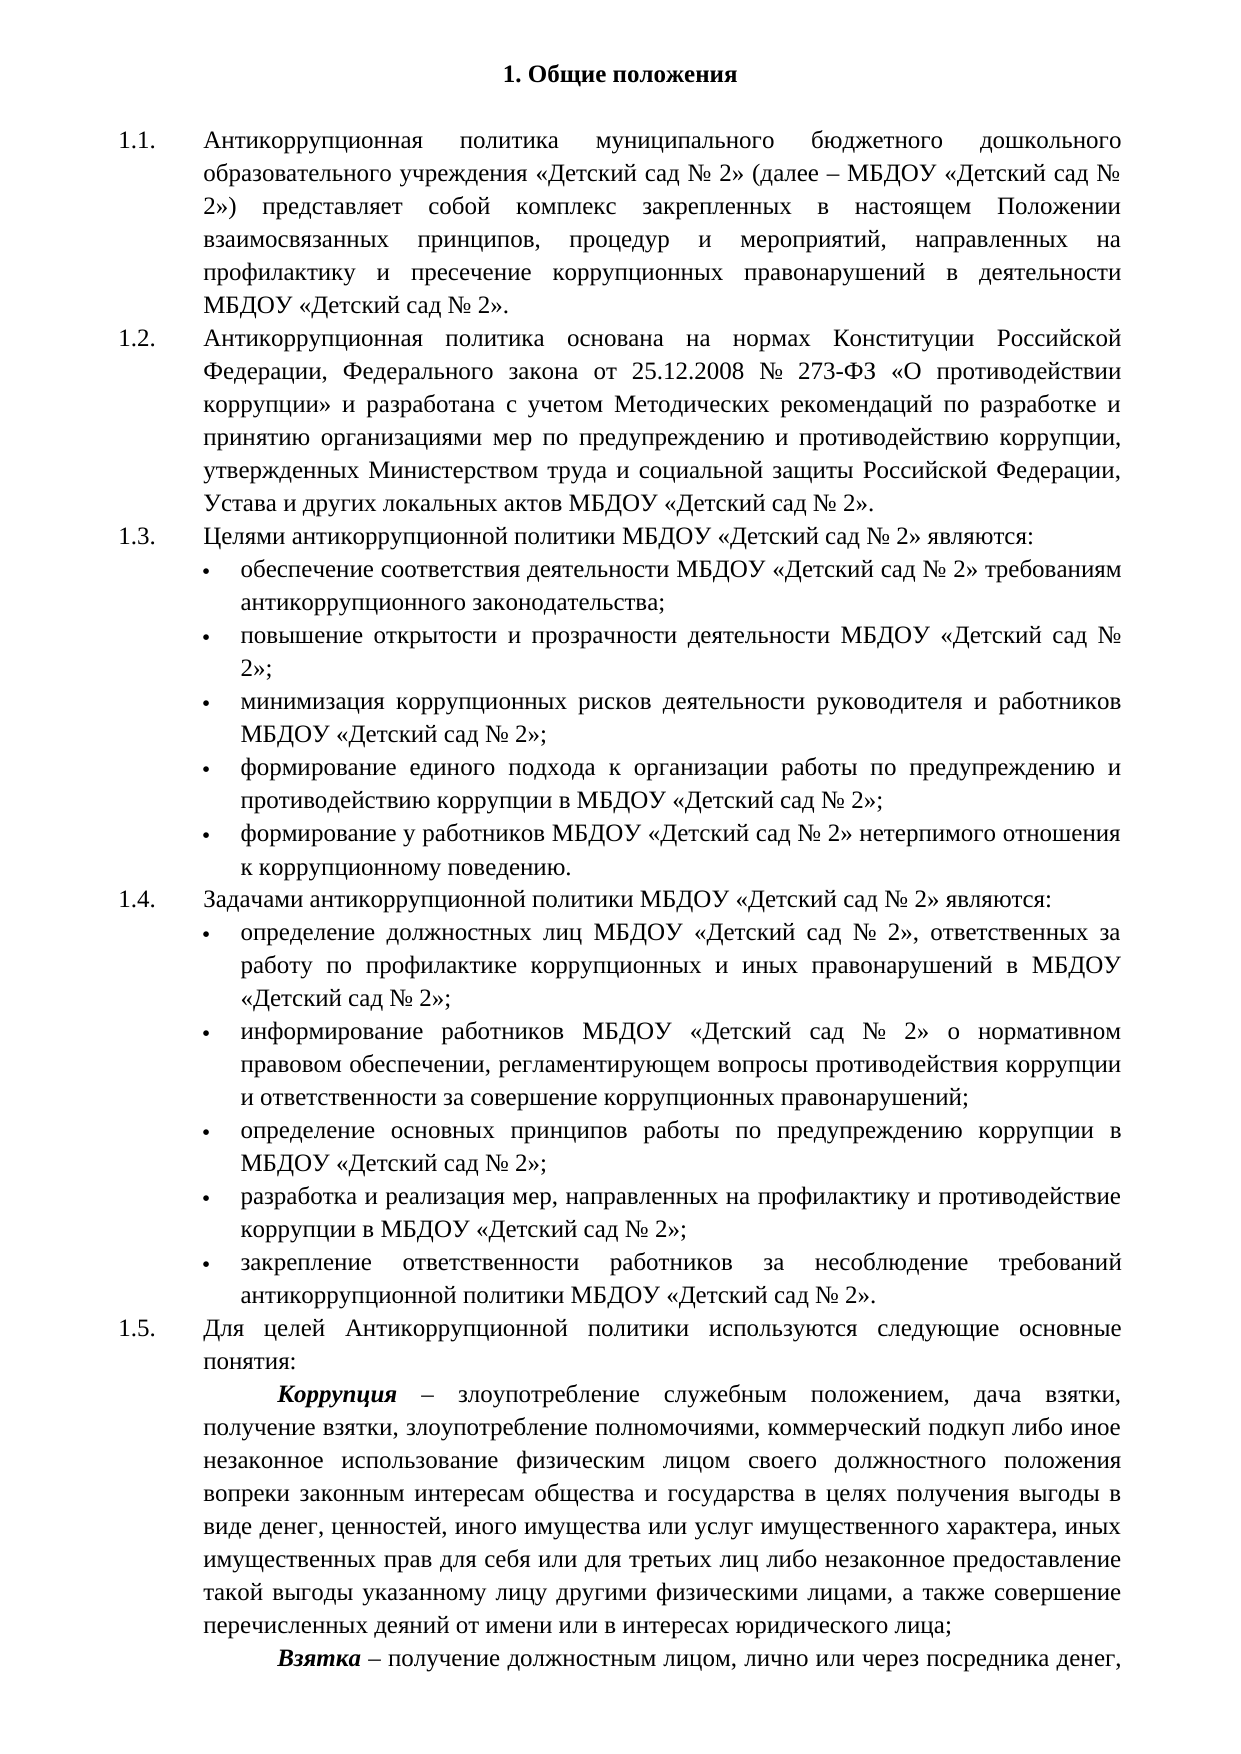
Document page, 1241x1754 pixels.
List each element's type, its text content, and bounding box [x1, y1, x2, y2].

table_cell Целями антикоррупционной политики МБДОУ «Детский сад № 2» являются: обеспечение соответствия деятельности МБДОУ «Детский сад № 2» требованиям антикоррупционного законодательства; повышение открытости и прозрачности деятельности МБДОУ «Детский сад № 2»; минимизация коррупционных рисков деятельности руководителя и работников МБДОУ «Детский сад № 2»; формирование единого подхода к организации работы по предупреждению и противодействию коррупции в МБДОУ «Детский сад № 2»; формирование у работников МБДОУ «Детский сад № 2» нетерпимого отношения к коррупционному поведению. [192, 521, 1133, 884]
table_header 1.1. [107, 125, 192, 323]
table_header Антикоррупционная политика муниципального бюджетного дошкольного образовательного учреждения «Детский сад № 2» (далее – МБДОУ «Детский сад № 2») представляет собой комплекс закрепленных в настоящем Положении взаимосвязанных принципов, процедур и мероприятий, направленных на профилактику и пресечение коррупционных правонарушений в деятельности МБДОУ «Детский сад № 2». [192, 125, 1133, 323]
table_cell Задачами антикоррупционной политики МБДОУ «Детский сад № 2» являются: определение должностных лиц МБДОУ «Детский сад № 2», ответственных за работу по профилактике коррупционных и иных правонарушений в МБДОУ «Детский сад № 2»; информирование работников МБДОУ «Детский сад № 2» о нормативном правовом обеспечении, регламентирующем вопросы противодействия коррупции и ответственности за совершение коррупционных правонарушений; определение основных принципов работы по предупреждению коррупции в МБДОУ «Детский сад № 2»; разработка и реализация мер, направленных на профилактику и противодействие коррупции в МБДОУ «Детский сад № 2»; закрепление ответственности работников за несоблюдение требований антикоррупционной политики МБДОУ «Детский сад № 2». [192, 884, 1133, 1313]
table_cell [192, 1313, 1133, 1672]
table_cell 1.3. [107, 521, 192, 884]
table_cell 1.2. [107, 323, 192, 521]
table_cell Антикоррупционная политика основана на нормах Конституции Российской Федерации, Федерального закона от 25.12.2008 № 273-ФЗ «О противодействии коррупции» и разработана с учетом Методических рекомендаций по разработке и принятию организациями мер по предупреждению и противодействию коррупции, утвержденных Министерством труда и социальной защиты Российской Федерации, Устава и других локальных актов МБДОУ «Детский сад № 2». [192, 323, 1133, 521]
table_cell 1.4. [107, 884, 192, 1313]
text 1. Общие положения [118, 59, 1122, 88]
table_cell 1.5. [107, 1313, 192, 1672]
